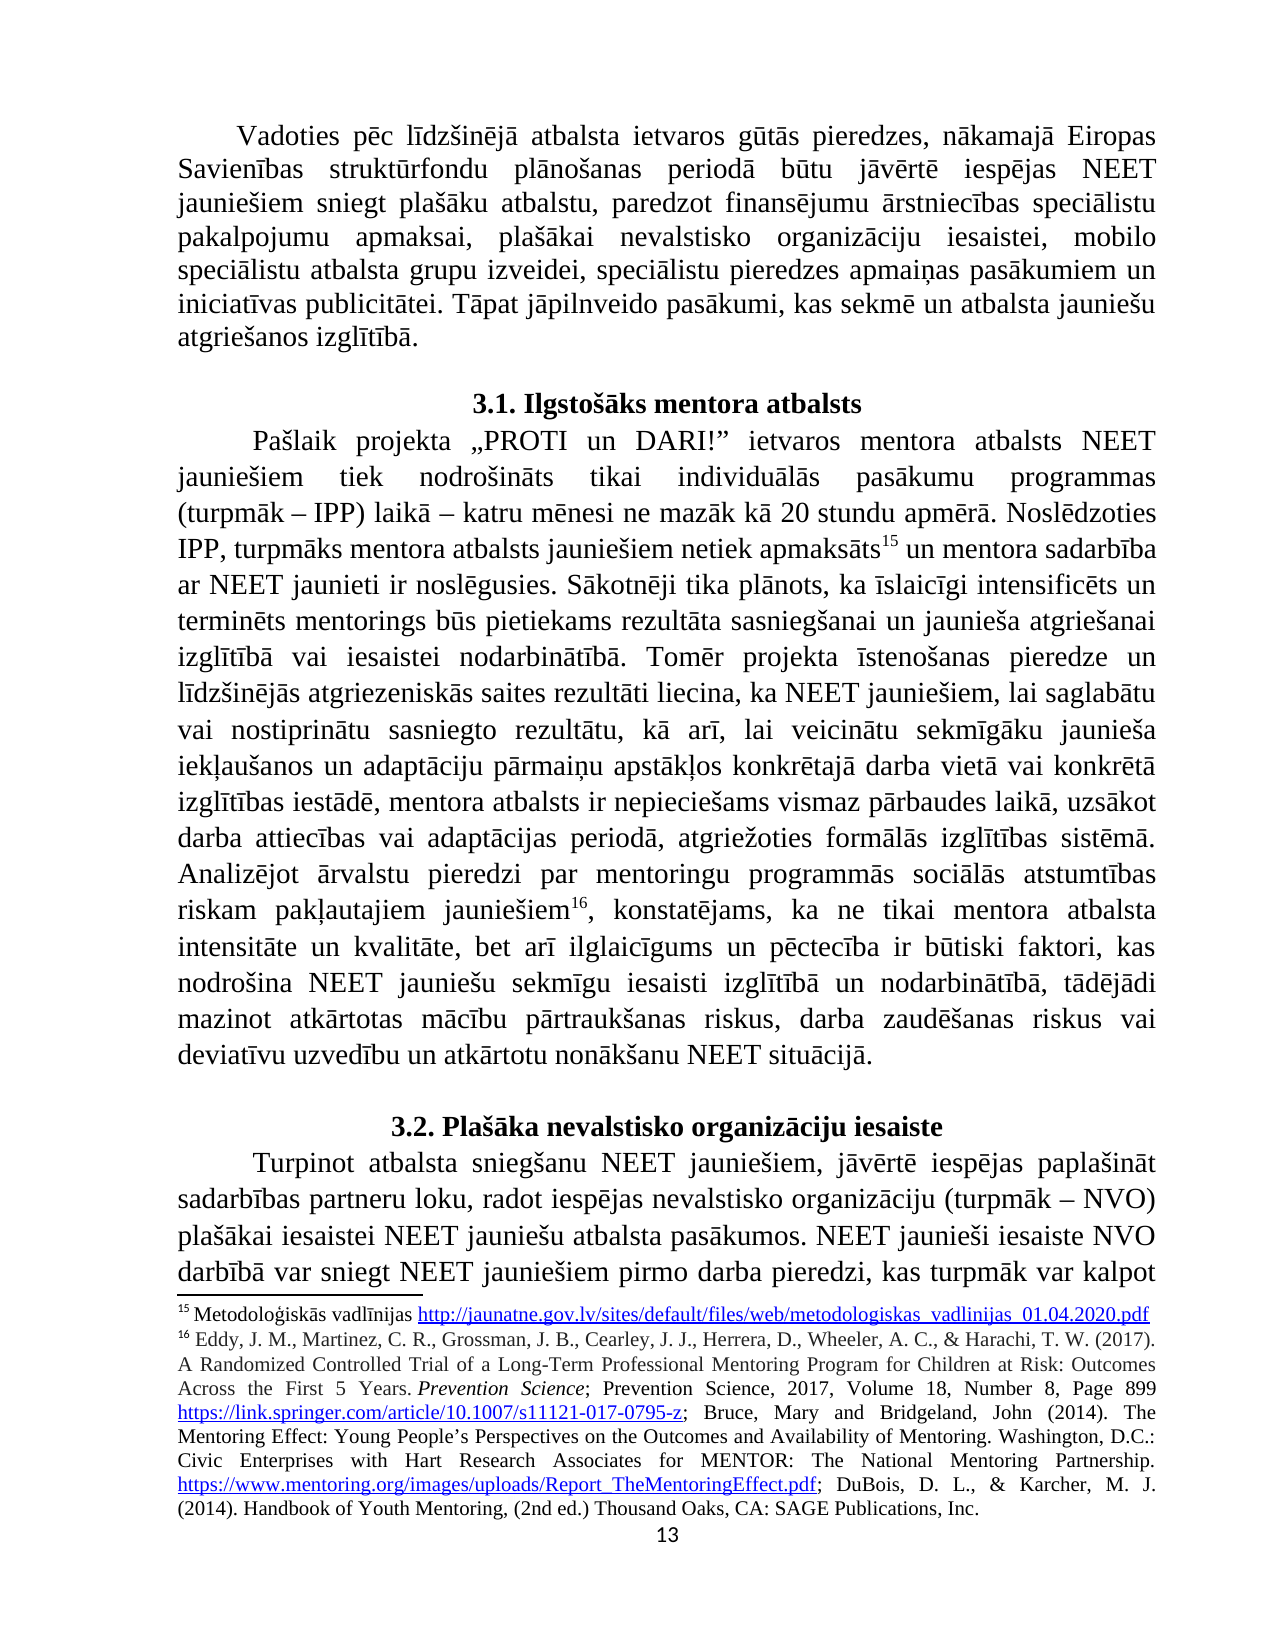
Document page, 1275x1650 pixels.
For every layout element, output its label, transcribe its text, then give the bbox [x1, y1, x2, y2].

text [177, 1146, 1157, 1287]
text 3.1. Ilgstošāks mentora atbalsts [177, 386, 1157, 420]
text Pašlaik projekta „PROTI un DARI!” ietvaros mentora atbalsts NEET jauniešiem tiek nodrošināts tikai individuālās pasākumu programmas (turpmāk – IPP) laikā – katru mēnesi ne mazāk kā 20 stundu apmērā. Noslēdzoties IPP, turpmāks mentora atbalsts jauniešiem netiek apmaksāts un mentora sadarbība ar NEET jaunieti ir noslēgusies. Sākotnēji tika plānots, ka īslaicīgi intensificēts un terminēts mentorings būs pietiekams rezultāta sasniegšanai un jaunieša atgriešanai izglītībā vai iesaistei nodarbinātībā. Tomēr projekta īstenošanas pieredze un līdzšinējās atgriezeniskās saites rezultāti liecina, ka NEET jauniešiem, lai saglabātu vai nostiprinātu sasniegto rezultātu, kā arī, lai veicinātu sekmīgāku jaunieša iekļaušanos un adaptāciju pārmaiņu apstākļos konkrētajā darba vietā vai konkrētā izglītības iestādē, mentora atbalsts ir nepieciešams vismaz pārbaudes laikā, uzsākot darba attiecības vai adaptācijas periodā, atgriežoties formālās izglītības sistēmā. Analizējot ārvalstu pieredzi par mentoringu programmās sociālās atstumtības riskam pakļautajiem jauniešiem, konstatējams, ka ne tikai mentora atbalsta intensitāte un kvalitāte, bet arī ilglaicīgums un pēctecība ir būtiski faktori, kas nodrošina NEET jauniešu sekmīgu iesaisti izglītībā un nodarbinātībā, tādējādi mazinot atkārtotas mācību pārtraukšanas riskus, darba zaudēšanas riskus vai deviatīvu uzvedību un atkārtotu nonākšanu NEET situācijā. [177, 423, 1157, 1071]
text Vadoties pēc līdzšinējā atbalsta ietvaros gūtās pieredzes, nākamajā Eiropas Savienības struktūrfondu plānošanas periodā būtu jāvērtē iespējas NEET jauniešiem sniegt plašāku atbalstu, paredzot finansējumu ārstniecības speciālistu pakalpojumu apmaksai, plašākai nevalstisko organizāciju iesaistei, mobilo speciālistu atbalsta grupu izveidei, speciālistu pieredzes apmaiņas pasākumiem un iniciatīvas publicitātei. Tāpat jāpilnveido pasākumi, kas sekmē un atbalsta jauniešu atgriešanos izglītībā. [177, 118, 1157, 353]
text 3.2. Plašāka nevalstisko organizāciju iesaiste [177, 1109, 1157, 1143]
